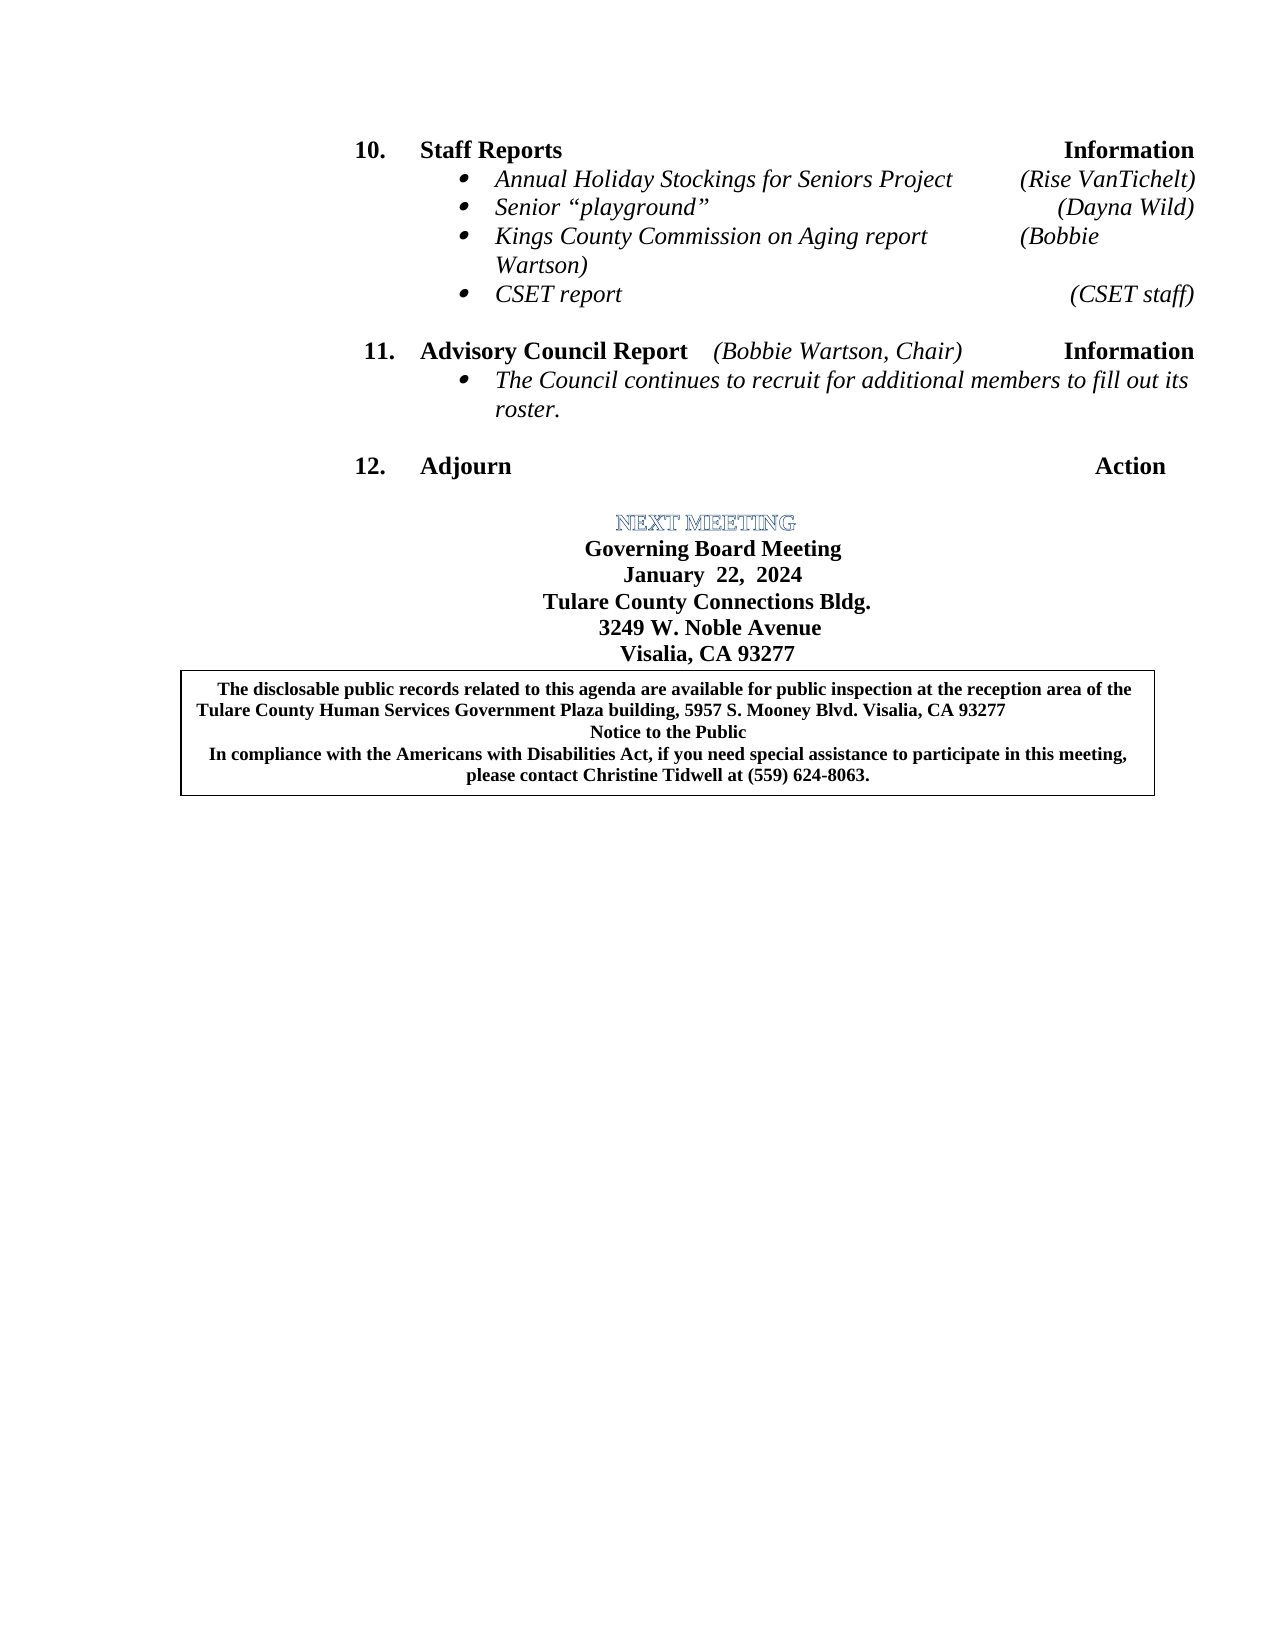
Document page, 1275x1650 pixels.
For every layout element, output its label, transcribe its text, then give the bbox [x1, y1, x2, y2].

list The Council continues to recruit for additional members to fill out its roster. [457, 365, 1199, 422]
text NEXT MEETING [345, 509, 1179, 535]
list Advisory Council Report (Bobbie Wartson, Chair) Information [364, 336, 1207, 365]
list Senior “playground” (Dayna Wild) [457, 192, 1199, 221]
list Annual Holiday Stockings for Seniors Project (Rise VanTichelt) [457, 164, 1199, 192]
list Adjourn Action [354, 451, 1180, 480]
list Kings County Commission on Aging report (Bobbie Wartson) [457, 221, 1199, 279]
list Staff Reports Information [354, 135, 1199, 164]
text Governing Board Meeting [186, 535, 1172, 561]
text 3249 W. Noble Avenue [186, 614, 1172, 641]
text January 22, 2024 [186, 561, 1172, 588]
text Visalia, CA 93277 [186, 641, 1172, 667]
list CSET report (CSET staff) [457, 279, 1199, 307]
text Tulare County Connections Bldg. [186, 588, 1172, 614]
